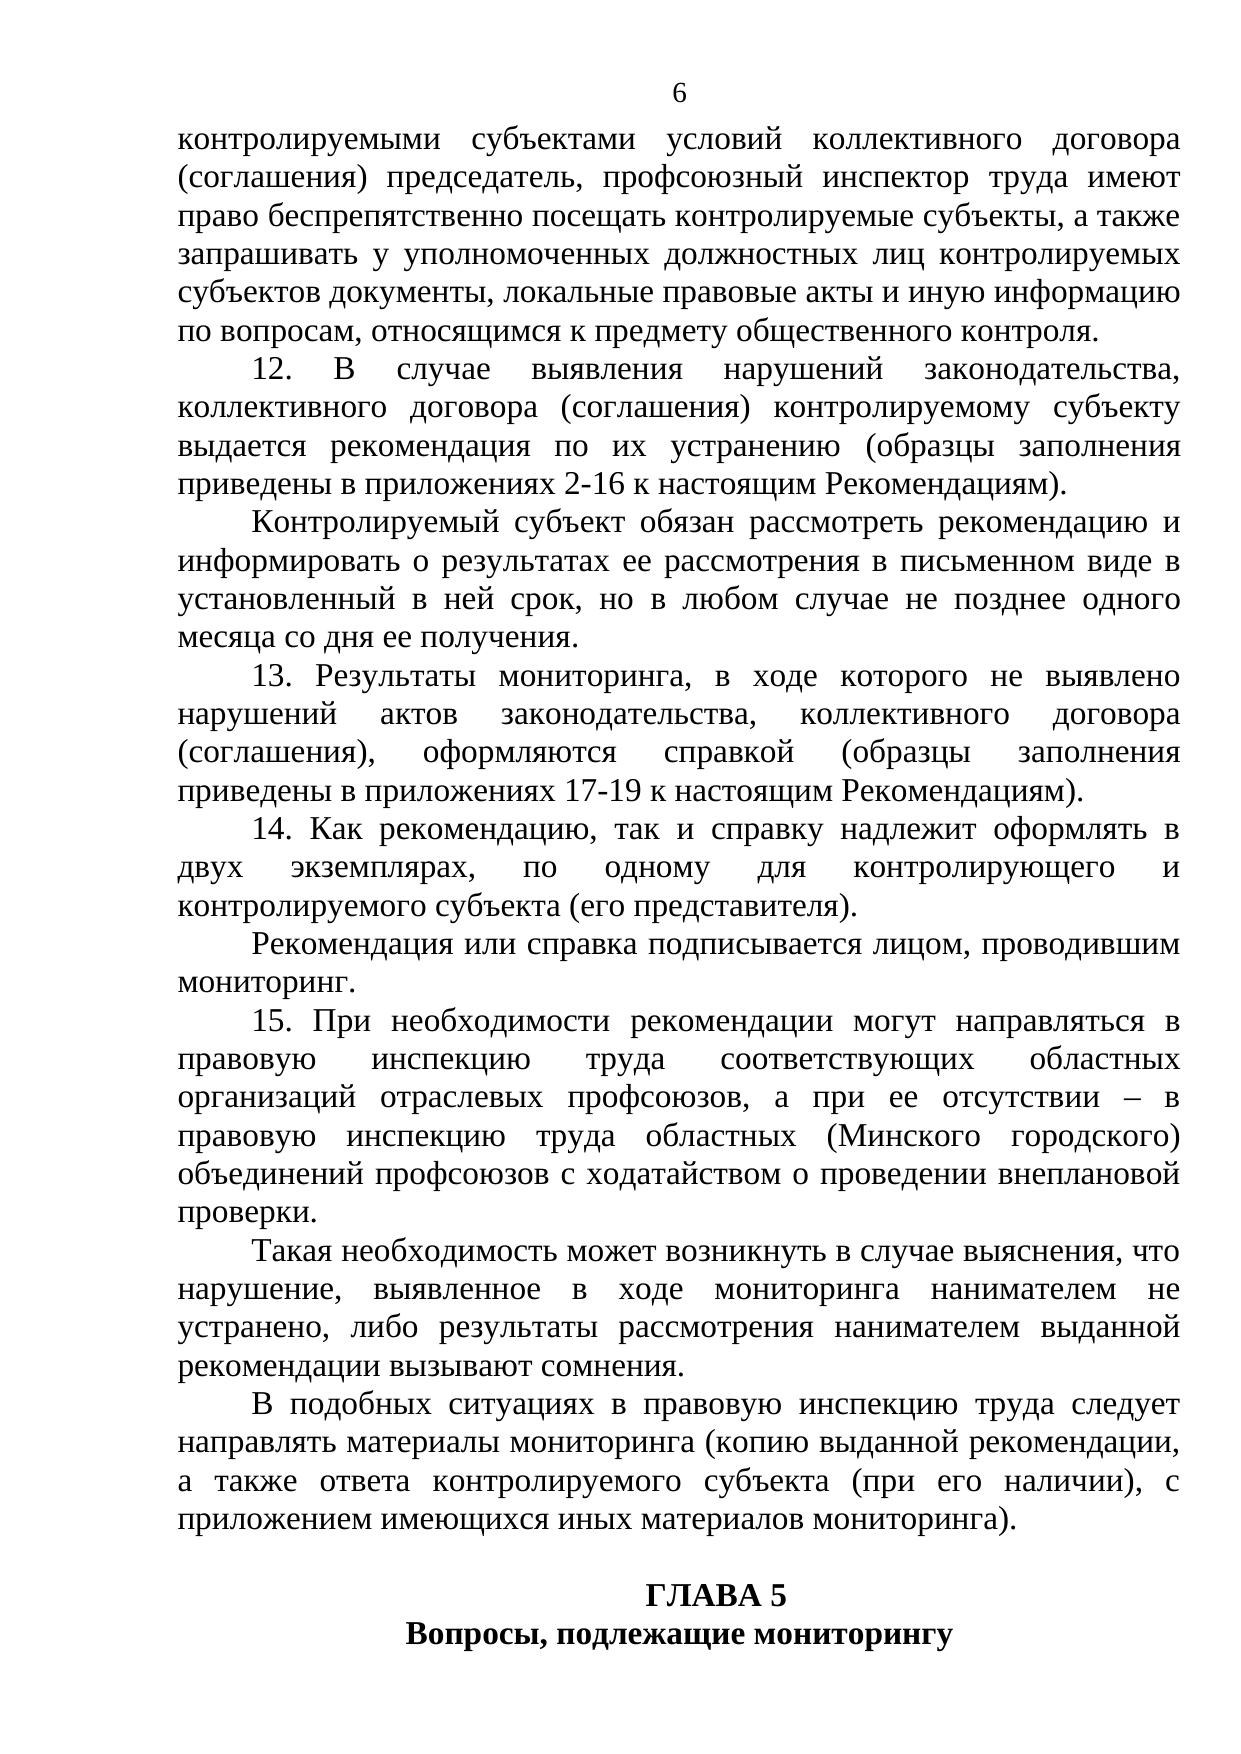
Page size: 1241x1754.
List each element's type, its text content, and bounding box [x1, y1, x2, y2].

text ГЛАВА 5 [177, 1575, 1181, 1613]
text 12. В случае выявления нарушений законодательства, коллективного договора (соглашения) контролируемому субъекту выдается рекомендация по их устранению (образцы заполнения приведены в приложениях 2-16 к настоящим Рекомендациям). [177, 348, 1181, 501]
text 13. Результаты мониторинга, в ходе которого не выявлено нарушений актов законодательства, коллективного договора (соглашения), оформляются справкой (образцы заполнения приведены в приложениях 17-19 к настоящим Рекомендациям). [177, 655, 1181, 808]
text Контролируемый субъект обязан рассмотреть рекомендацию и информировать о результатах ее рассмотрения в письменном виде в установленный в ней срок, но в любом случае не позднее одного месяца со дня ее получения. [177, 501, 1181, 655]
text Рекомендация или справка подписывается лицом, проводившим мониторинг. [177, 923, 1181, 1000]
text Такая необходимость может возникнуть в случае выяснения, что нарушение, выявленное в ходе мониторинга нанимателем не устранено, либо результаты рассмотрения нанимателем выданной рекомендации вызывают сомнения. [177, 1230, 1181, 1383]
text 15. При необходимости рекомендации могут направляться в правовую инспекцию труда соответствующих областных организаций отраслевых профсоюзов, а при ее отсутствии – в правовую инспекцию труда областных (Минского городского) объединений профсоюзов с ходатайством о проведении внеплановой проверки. [177, 1000, 1181, 1230]
text 14. Как рекомендацию, так и справку надлежит оформлять в двух экземплярах, по одному для контролирующего и контролируемого субъекта (его представителя). [177, 808, 1181, 923]
text Вопросы, подлежащие мониторингу [177, 1613, 1181, 1651]
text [177, 118, 1181, 348]
text В подобных ситуациях в правовую инспекцию труда следует направлять материалы мониторинга (копию выданной рекомендации, а также ответа контролируемого субъекта (при его наличии), с приложением имеющихся иных материалов мониторинга). [177, 1383, 1181, 1536]
